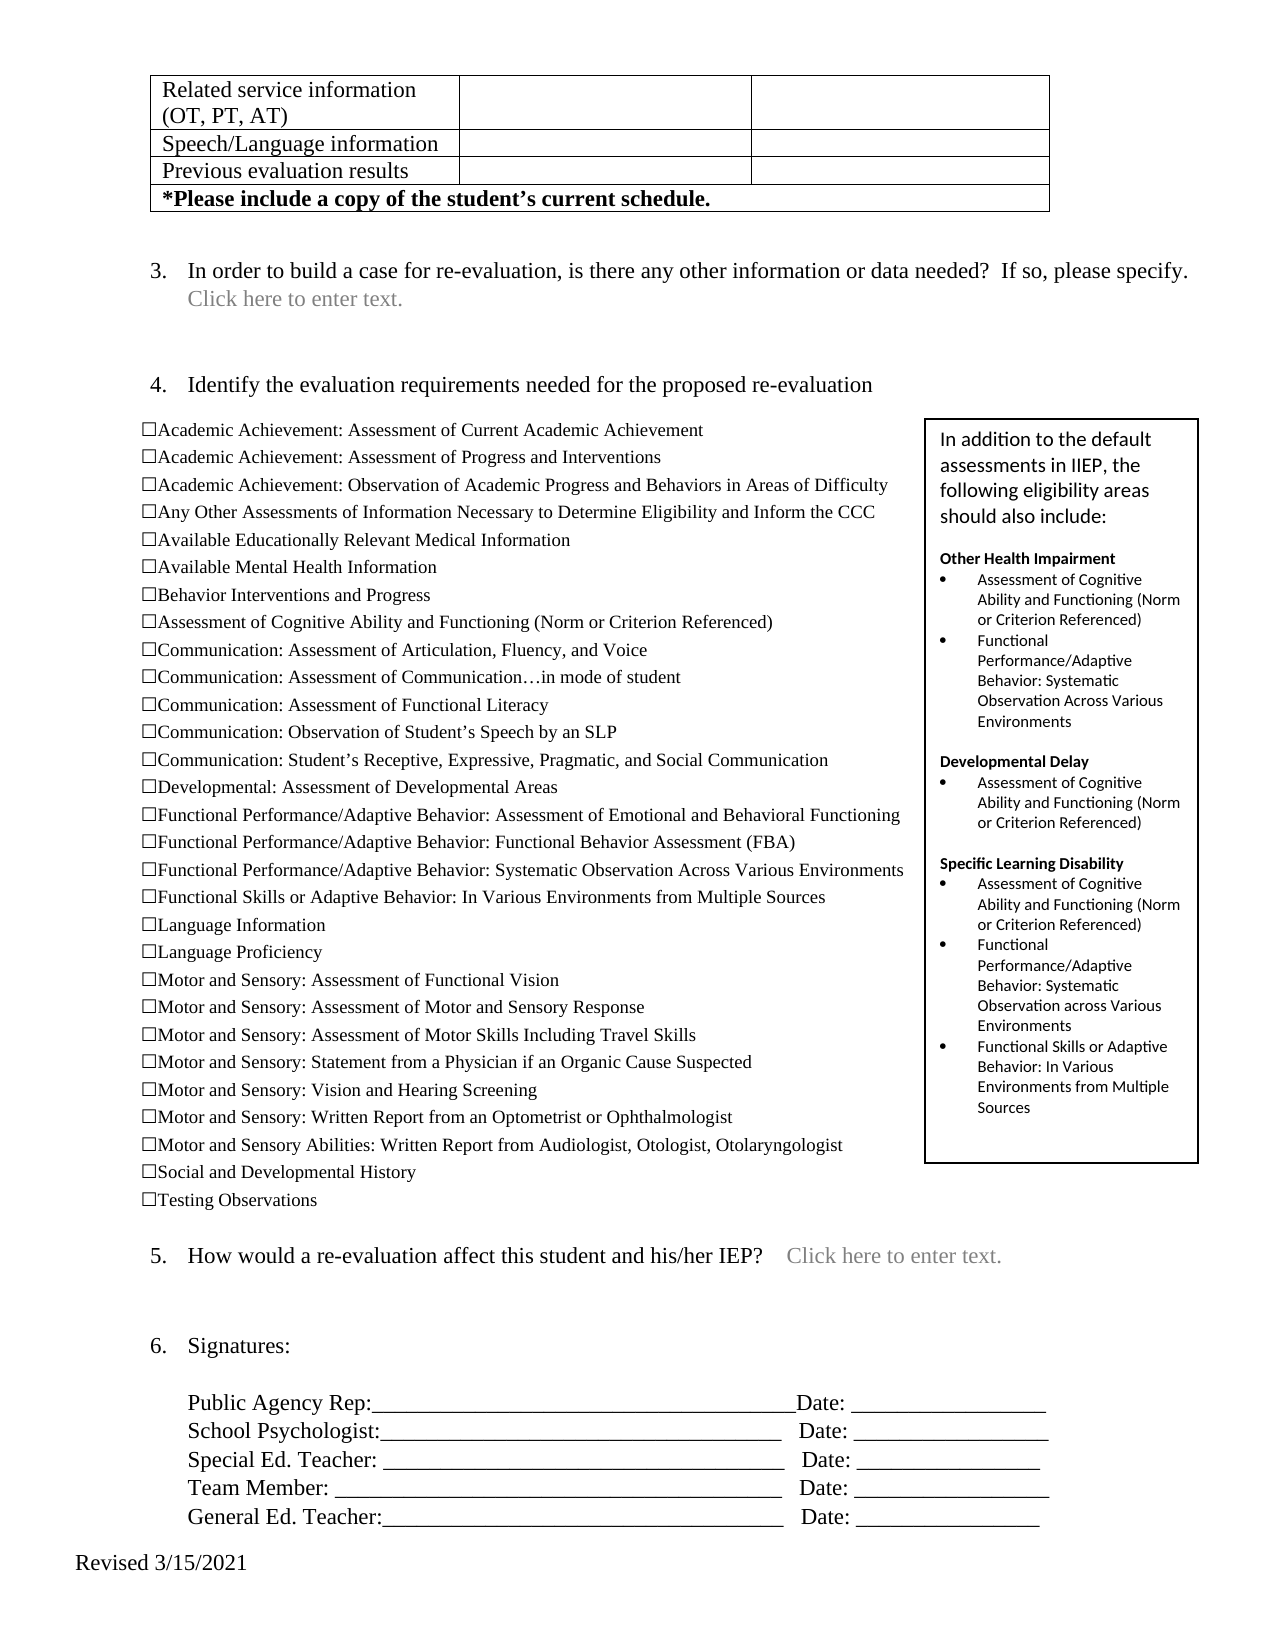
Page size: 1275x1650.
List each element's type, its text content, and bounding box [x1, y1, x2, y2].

text Available Mental Health Information [141, 553, 924, 579]
list Identify the evaluation requirements needed for the proposed re-evaluation [150, 371, 1200, 397]
text Behavior Interventions and Progress [141, 581, 924, 606]
list Public Agency Rep:_____________________________________Date: _________________ [187, 1389, 1200, 1415]
text Motor and Sensory: Assessment of Motor Skills Including Travel Skills [141, 1021, 924, 1046]
table_cell Previous evaluation results [151, 157, 459, 183]
text Language Information [141, 911, 924, 936]
text Communication: Assessment of Communication…in mode of student [141, 663, 924, 689]
text Testing Observations [141, 1186, 1200, 1211]
text Any Other Assessments of Information Necessary to Determine Eligibility and Inform the CCC [141, 498, 924, 524]
text Motor and Sensory: Assessment of Motor and Sensory Response [141, 993, 924, 1019]
text Motor and Sensory: Statement from a Physician if an Organic Cause Suspected [141, 1048, 924, 1074]
list School Psychologist:___________________________________ Date: _________________ [187, 1417, 1200, 1444]
text Developmental: Assessment of Developmental Areas [141, 773, 924, 799]
text Language Proficiency [141, 938, 924, 964]
text Assessment of Cognitive Ability and Functioning (Norm or Criterion Referenced) [141, 608, 924, 634]
text Communication: Assessment of Articulation, Fluency, and Voice [141, 636, 924, 661]
text Functional Skills or Adaptive Behavior: In Various Environments from Multiple Sources [141, 883, 924, 909]
text Motor and Sensory: Vision and Hearing Screening [141, 1076, 924, 1101]
text Communication: Student’s Receptive, Expressive, Pragmatic, and Social Communication [141, 746, 924, 771]
text Social and Developmental History [141, 1158, 1200, 1184]
list How would a re-evaluation affect this student and his/her IEP? [150, 1242, 1200, 1268]
list Signatures: [150, 1332, 1200, 1358]
list Academic Achievement: Assessment of Current Academic Achievement [141, 416, 1200, 441]
text Functional Performance/Adaptive Behavior: Systematic Observation Across Various Environments [141, 856, 924, 881]
text Academic Achievement: Observation of Academic Progress and Behaviors in Areas of Difficulty [141, 471, 924, 496]
list General Ed. Teacher:___________________________________ Date: ________________ [187, 1503, 1200, 1529]
text Available Educationally Relevant Medical Information [141, 526, 924, 551]
text Communication: Assessment of Functional Literacy [141, 691, 924, 716]
text Motor and Sensory: Written Report from an Optometrist or Ophthalmologist [141, 1103, 924, 1129]
table_cell *Please include a copy of the student’s current schedule. [151, 185, 1049, 211]
list Team Member: _______________________________________ Date: _________________ [187, 1474, 1200, 1501]
text Academic Achievement: Assessment of Progress and Interventions [141, 443, 924, 469]
table_cell Related service information (OT, PT, AT) [151, 76, 459, 129]
text Motor and Sensory Abilities: Written Report from Audiologist, Otologist, Otolaryngologist [141, 1131, 924, 1156]
text Functional Performance/Adaptive Behavior: Functional Behavior Assessment (FBA) [141, 828, 924, 854]
table_cell Speech/Language information [151, 130, 459, 156]
text Functional Performance/Adaptive Behavior: Assessment of Emotional and Behavioral Functioning [141, 801, 924, 826]
text Communication: Observation of Student’s Speech by an SLP [141, 718, 924, 744]
list Special Ed. Teacher: ___________________________________ Date: ________________ [187, 1446, 1200, 1472]
text Motor and Sensory: Assessment of Functional Vision [141, 966, 924, 991]
list In order to build a case for re-evaluation, is there any other information or data needed? If so, please specify. [150, 257, 1200, 312]
